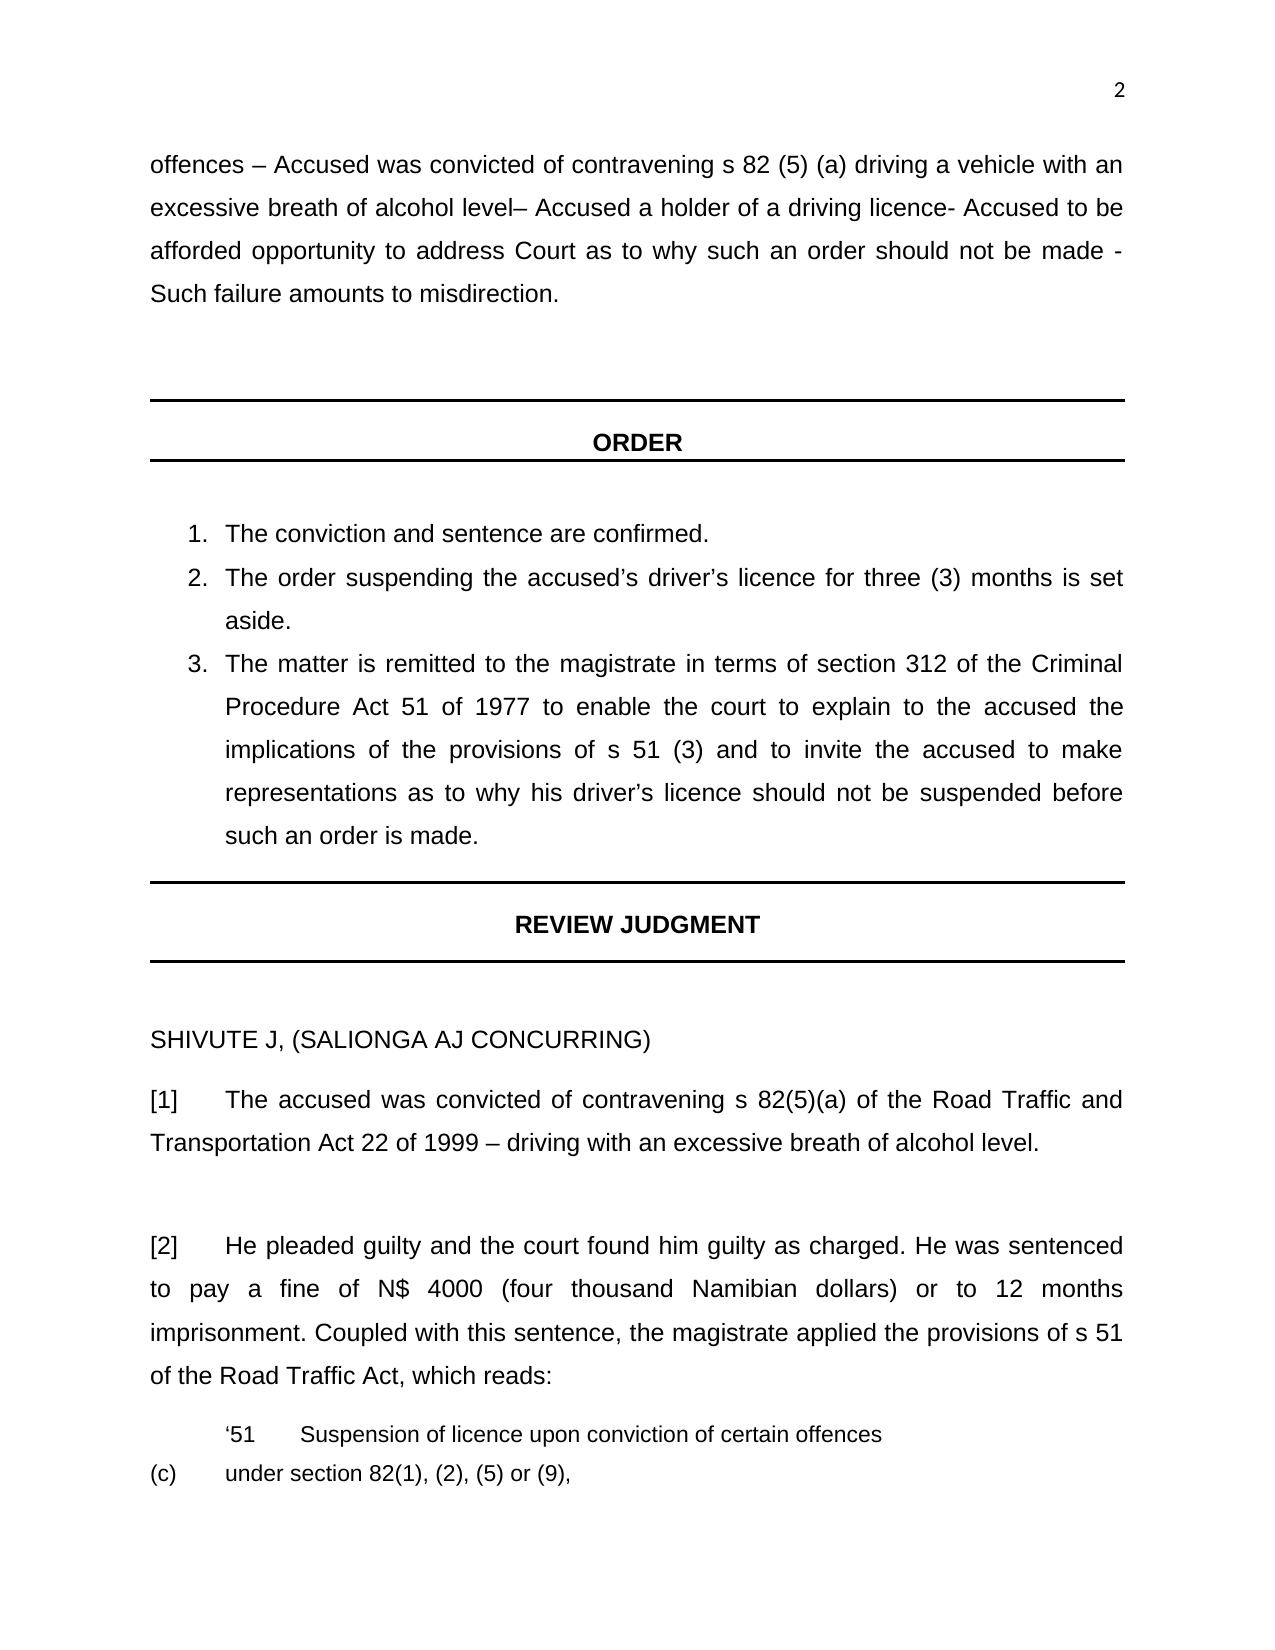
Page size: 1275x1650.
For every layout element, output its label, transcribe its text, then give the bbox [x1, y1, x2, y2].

text [2] He pleaded guilty and the court found him guilty as charged. He was sentenced to pay a fine of N$ 4000 (four thousand Namibian dollars) or to 12 months imprisonment. Coupled with this sentence, the magistrate applied the provisions of s 51 of the Road Traffic Act, which reads: [150, 1231, 1125, 1389]
list The conviction and sentence are confirmed. [187, 519, 1125, 548]
text ‘51 Suspension of licence upon conviction of certain offences [150, 1421, 1125, 1447]
text SHIVUTE J, (SALIONGA AJ CONCURRING) [150, 1026, 1125, 1054]
text [1] The accused was convicted of contravening s 82(5)(a) of the Road Traffic and Transportation Act 22 of 1999 – driving with an excessive breath of alcohol level. [150, 1085, 1125, 1157]
text (c) under section 82(1), (2), (5) or (9), [150, 1460, 1125, 1486]
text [150, 150, 1125, 308]
list The order suspending the accused’s driver’s licence for three (3) months is set aside. [187, 563, 1125, 634]
text REVIEW JUDGMENT [150, 905, 1125, 939]
text ORDER [150, 423, 1125, 459]
list The matter is remitted to the magistrate in terms of section 312 of the Criminal Procedure Act 51 of 1977 to enable the court to explain to the accused the implications of the provisions of s 51 (3) and to invite the accused to make representations as to why his driver’s licence should not be suspended before such an order is made. [187, 649, 1125, 850]
